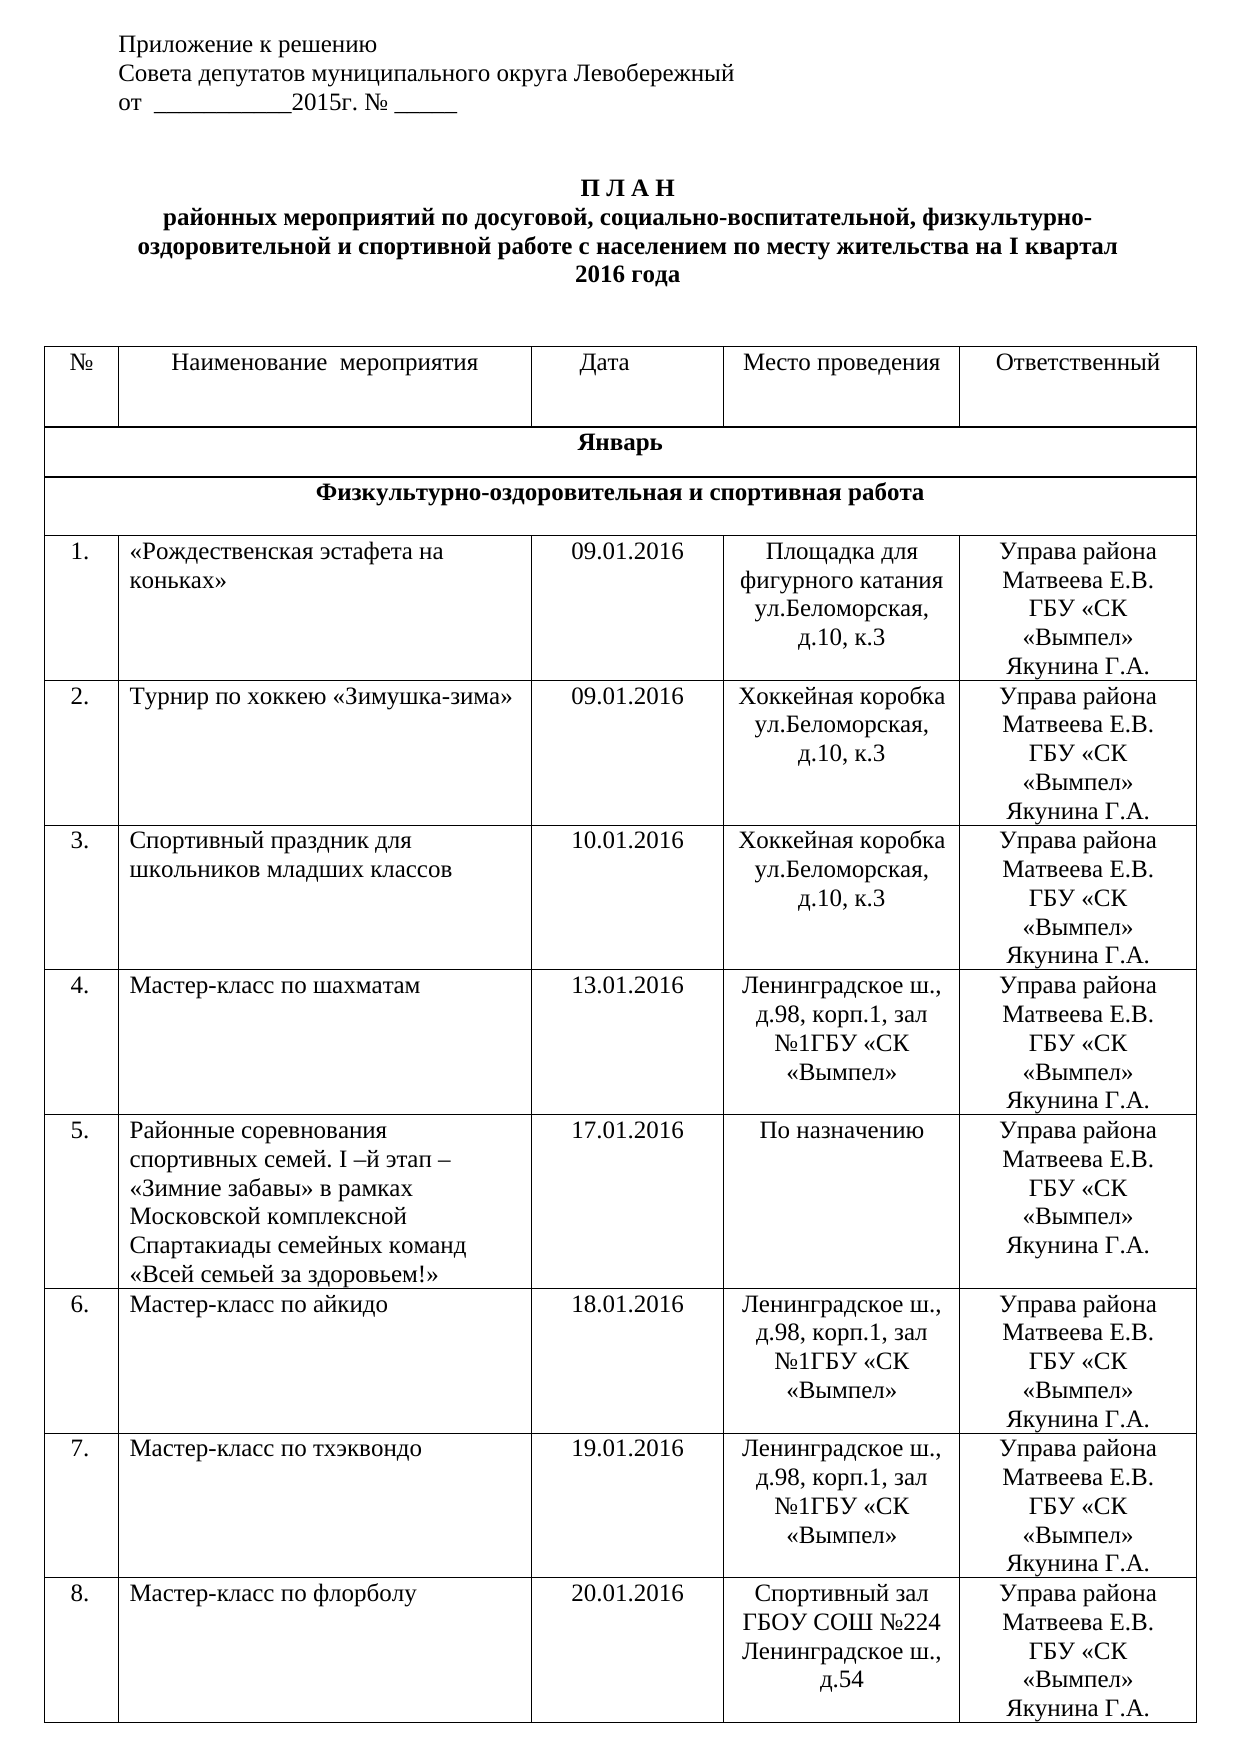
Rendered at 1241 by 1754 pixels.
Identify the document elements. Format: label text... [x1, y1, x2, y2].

table_header Наименование мероприятия [119, 347, 531, 426]
table_cell Управа района Матвеева Е.В. ГБУ «СК «Вымпел» Якунина Г.А. [960, 1115, 1196, 1288]
table_cell Управа района Матвеева Е.В. ГБУ «СК «Вымпел» Якунина Г.А. [960, 536, 1196, 680]
table_cell Мастер-класс по флорболу [119, 1578, 531, 1722]
table_cell [45, 1289, 118, 1432]
table_cell Январь [45, 428, 1196, 476]
table_cell Мастер-класс по айкидо [119, 1289, 531, 1432]
table_cell Управа района Матвеева Е.В. ГБУ «СК «Вымпел» Якунина Г.А. [960, 826, 1196, 969]
table_cell Мастер-класс по тхэквондо [119, 1434, 531, 1577]
text районных мероприятий по досуговой, социально-воспитательной, физкультурно-оздоровительной и спортивной работе с населением по месту жительства на I квартал 2016 года [118, 202, 1137, 288]
table_cell [45, 536, 118, 680]
table_cell Управа района Матвеева Е.В. ГБУ «СК «Вымпел» Якунина Г.А. [960, 1289, 1196, 1432]
table_cell [45, 970, 118, 1114]
table_cell [45, 826, 118, 969]
table_cell 18.01.2016 [532, 1289, 723, 1432]
table_cell Спортивный зал ГБОУ СОШ №224 Ленинградское ш., д.54 [724, 1578, 959, 1722]
text Приложение к решению Совета депутатов муниципального округа Левобережный от ___________2015г. № _____ [118, 29, 1137, 116]
table_cell Районные соревнования спортивных семей. I –й этап – «Зимние забавы» в рамках Московской комплексной Спартакиады семейных команд «Всей семьей за здоровьем!» [119, 1115, 531, 1288]
table_cell Спортивный праздник для школьников младших классов [119, 826, 531, 969]
table_cell Ленинградское ш., д.98, корп.1, зал №1ГБУ «СК «Вымпел» [724, 970, 959, 1114]
table_cell Хоккейная коробка ул.Беломорская, д.10, к.3 [724, 826, 959, 969]
table_cell Ленинградское ш., д.98, корп.1, зал №1ГБУ «СК «Вымпел» [724, 1434, 959, 1577]
table_cell 10.01.2016 [532, 826, 723, 969]
table_cell Ленинградское ш., д.98, корп.1, зал №1ГБУ «СК «Вымпел» [724, 1289, 959, 1432]
table_cell По назначению [724, 1115, 959, 1288]
table_cell 09.01.2016 [532, 681, 723, 824]
table_cell [45, 681, 118, 824]
table_cell 17.01.2016 [532, 1115, 723, 1288]
table_cell «Рождественская эстафета на коньках» [119, 536, 531, 680]
table_header Ответственный [960, 347, 1196, 426]
text П Л А Н [118, 173, 1137, 202]
table_header Дата [532, 347, 723, 426]
table_cell Управа района Матвеева Е.В. ГБУ «СК «Вымпел» Якунина Г.А. [960, 681, 1196, 824]
table_cell [45, 1578, 118, 1722]
table_cell Управа района Матвеева Е.В. ГБУ «СК «Вымпел» Якунина Г.А. [960, 970, 1196, 1114]
table_cell 20.01.2016 [532, 1578, 723, 1722]
table_cell 09.01.2016 [532, 536, 723, 680]
table_cell Физкультурно-оздоровительная и спортивная работа [45, 478, 1196, 535]
table_cell 19.01.2016 [532, 1434, 723, 1577]
table_cell Площадка для фигурного катания ул.Беломорская, д.10, к.3 [724, 536, 959, 680]
table_cell Мастер-класс по шахматам [119, 970, 531, 1114]
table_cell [960, 1434, 1196, 1577]
table_header Место проведения [724, 347, 959, 426]
table_cell [45, 1434, 118, 1577]
table_cell Хоккейная коробка ул.Беломорская, д.10, к.3 [724, 681, 959, 824]
table_cell [45, 1115, 118, 1288]
table_cell 13.01.2016 [532, 970, 723, 1114]
table_header № [45, 347, 118, 426]
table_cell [960, 1578, 1196, 1722]
table_cell Турнир по хоккею «Зимушка-зима» [119, 681, 531, 824]
